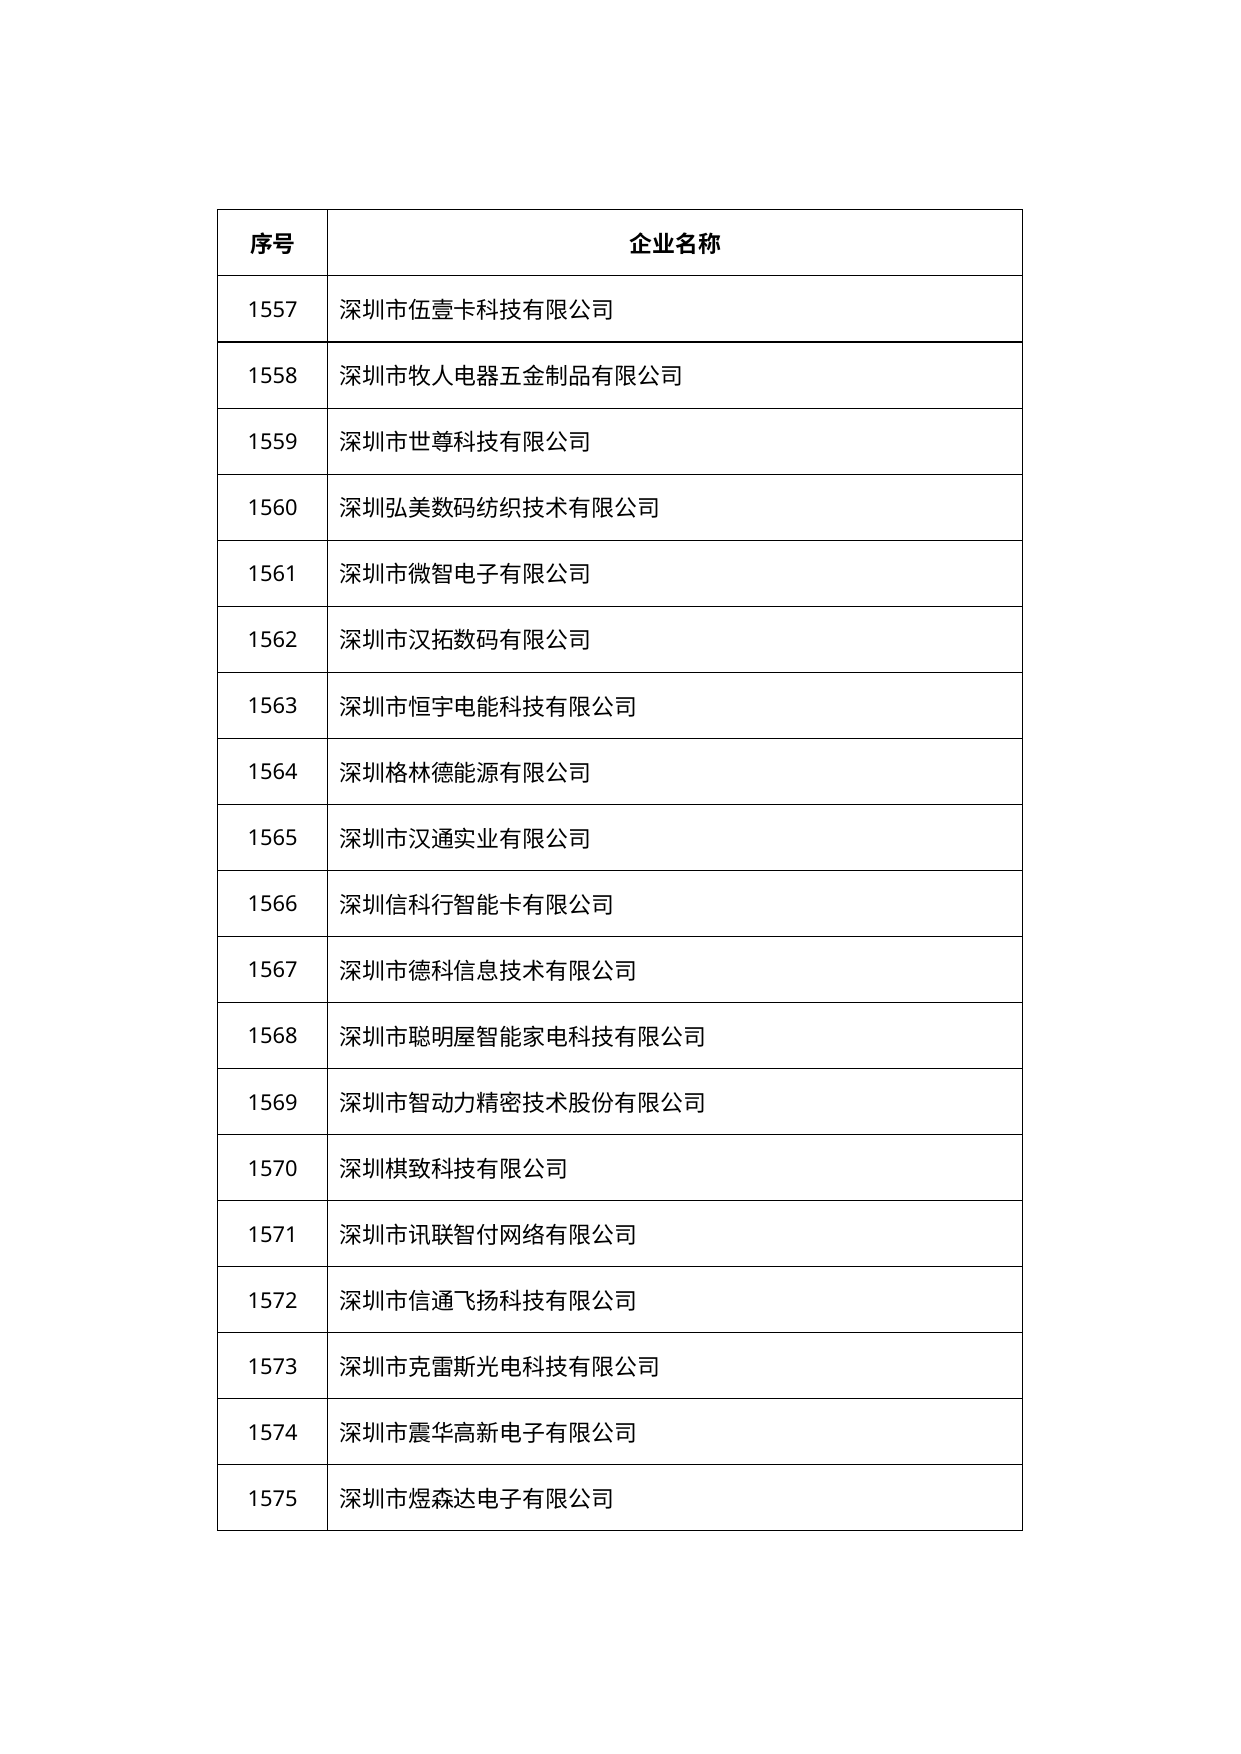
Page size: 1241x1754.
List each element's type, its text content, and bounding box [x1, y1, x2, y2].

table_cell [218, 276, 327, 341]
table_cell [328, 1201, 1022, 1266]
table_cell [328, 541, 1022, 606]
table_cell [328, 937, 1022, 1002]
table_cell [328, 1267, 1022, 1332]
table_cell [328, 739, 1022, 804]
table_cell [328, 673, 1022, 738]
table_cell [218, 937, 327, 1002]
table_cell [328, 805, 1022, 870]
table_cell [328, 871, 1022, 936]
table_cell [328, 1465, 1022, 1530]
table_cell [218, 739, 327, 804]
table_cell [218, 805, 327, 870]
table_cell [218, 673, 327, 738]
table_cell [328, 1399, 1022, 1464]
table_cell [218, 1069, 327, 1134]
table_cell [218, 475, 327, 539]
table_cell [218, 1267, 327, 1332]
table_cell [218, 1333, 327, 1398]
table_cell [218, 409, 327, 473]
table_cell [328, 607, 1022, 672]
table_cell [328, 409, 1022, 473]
table_header 序号 [218, 210, 327, 275]
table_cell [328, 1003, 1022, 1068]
table_header 企业名称 [328, 210, 1022, 275]
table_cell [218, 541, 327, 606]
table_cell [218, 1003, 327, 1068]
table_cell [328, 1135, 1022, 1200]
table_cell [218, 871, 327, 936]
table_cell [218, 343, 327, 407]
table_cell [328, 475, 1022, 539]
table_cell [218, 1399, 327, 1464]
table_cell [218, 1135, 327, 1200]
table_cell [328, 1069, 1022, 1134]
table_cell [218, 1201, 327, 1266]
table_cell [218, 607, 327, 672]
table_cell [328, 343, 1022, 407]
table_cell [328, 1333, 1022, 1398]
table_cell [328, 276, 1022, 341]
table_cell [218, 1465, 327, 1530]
